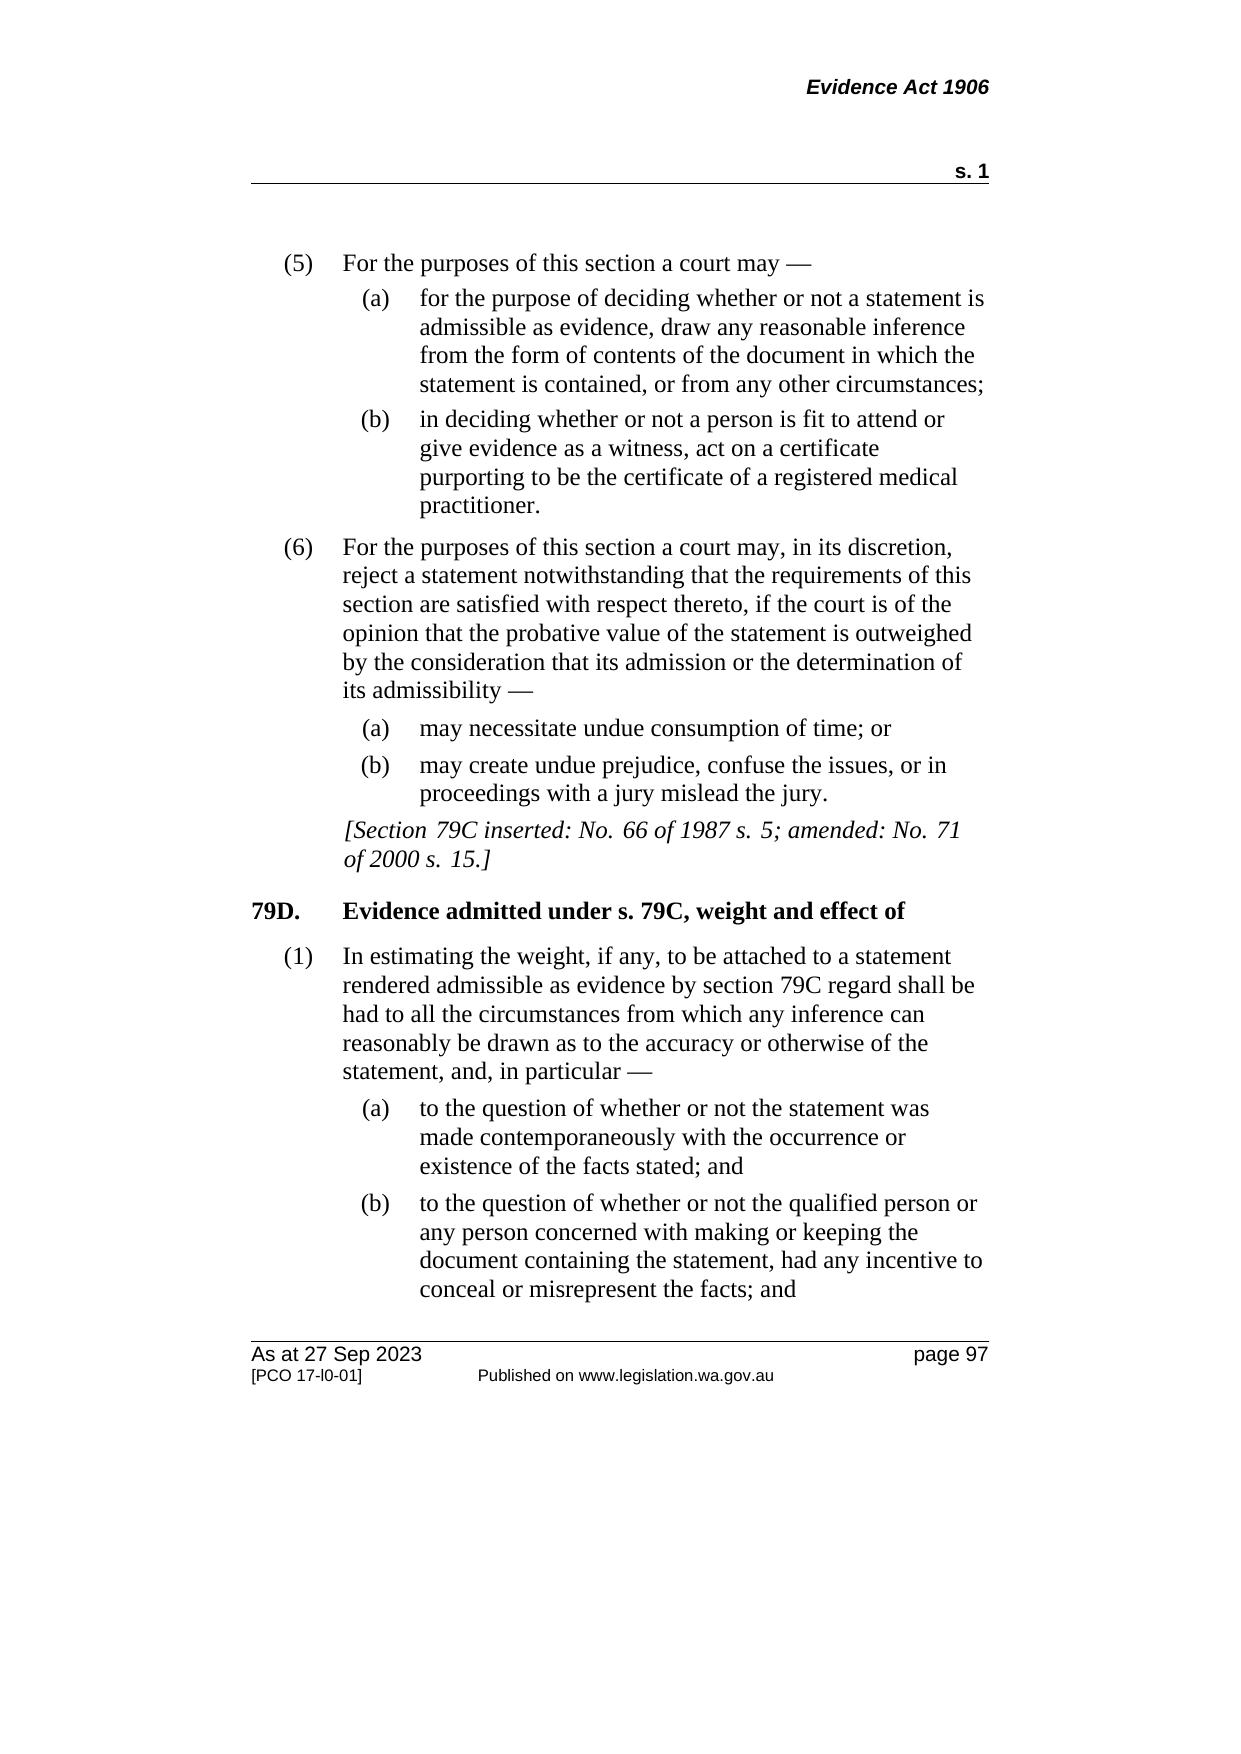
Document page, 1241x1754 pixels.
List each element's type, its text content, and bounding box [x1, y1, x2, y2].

text [Section 79C inserted: No. 66 of 1987 s. 5; amended: No. 71 of 2000 s. 15.] [251, 816, 989, 873]
text (a) for the purpose of deciding whether or not a statement is admissible as evidence, draw any reasonable inference from the form of contents of the document in which the statement is contained, or from any other circumstances; [251, 283, 989, 398]
text (b) in deciding whether or not a person is fit to attend or give evidence as a witness, act on a certificate purporting to be the certificate of a registered medical practitioner. [251, 404, 989, 519]
text (b) may create undue prejudice, confuse the issues, or in proceedings with a jury mislead the jury. [251, 750, 989, 807]
subtitle 79D. Evidence admitted under s. 79C, weight and effect of [251, 896, 989, 925]
text (a) to the question of whether or not the statement was made contemporaneously with the occurrence or existence of the facts stated; and [251, 1093, 989, 1180]
text (6) For the purposes of this section a court may, in its discretion, reject a statement notwithstanding that the requirements of this section are satisfied with respect thereto, if the court is of the opinion that the probative value of the statement is outweighed by the consideration that its admission or the determination of its admissibility — [251, 532, 989, 704]
text (b) to the question of whether or not the qualified person or any person concerned with making or keeping the document containing the statement, had any incentive to conceal or misrepresent the facts; and [251, 1188, 989, 1303]
text (a) may necessitate undue consumption of time; or [251, 713, 989, 741]
text (1) In estimating the weight, if any, to be attached to a statement rendered admissible as evidence by section 79C regard shall be had to all the circumstances from which any inference can reasonably be drawn as to the accuracy or otherwise of the statement, and, in particular — [251, 941, 989, 1085]
text (5) For the purposes of this section a court may — [251, 248, 989, 277]
